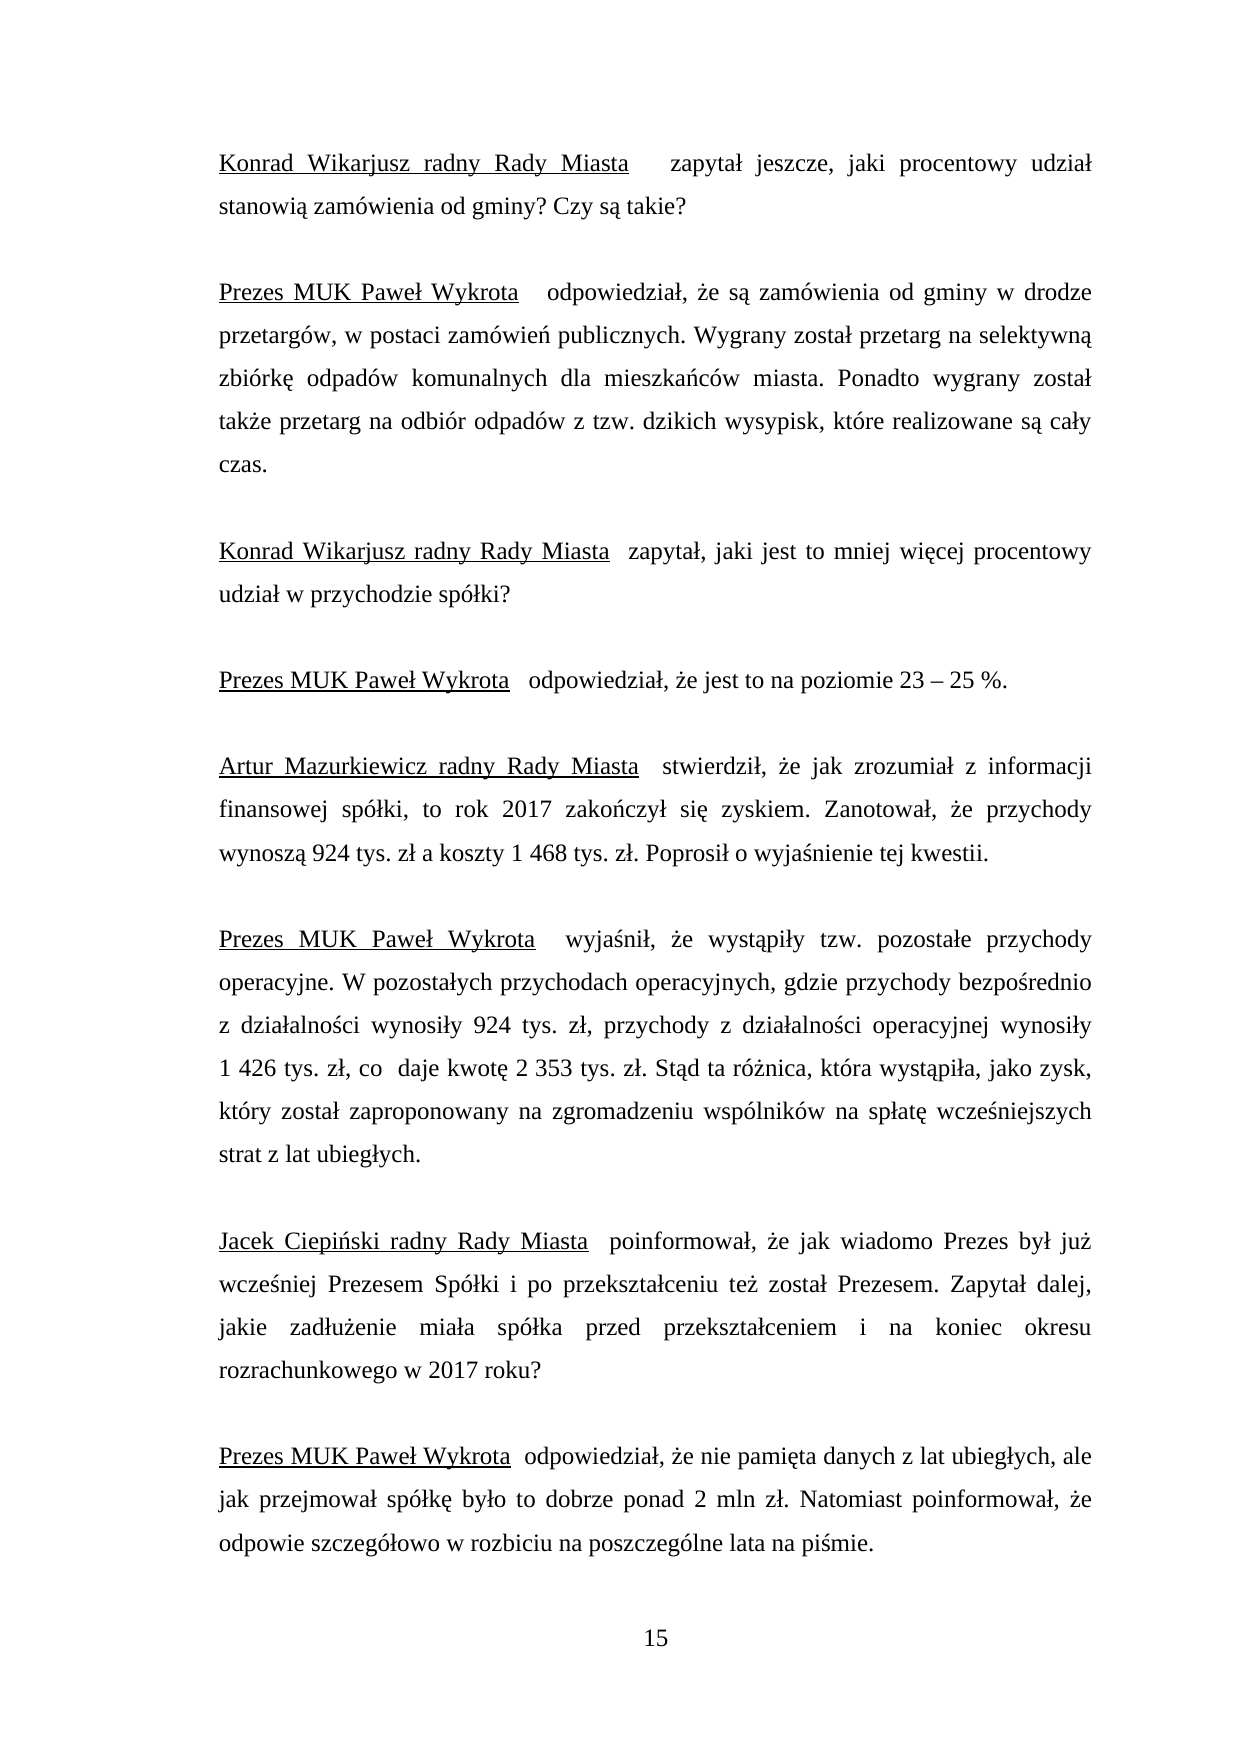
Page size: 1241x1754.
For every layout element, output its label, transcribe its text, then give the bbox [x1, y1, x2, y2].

text Prezes MUK Paweł Wykrota odpowiedział, że nie pamięta danych z lat ubiegłych, ale jak przejmował spółkę było to dobrze ponad 2 mln zł. Natomiast poinformował, że odpowie szczegółowo w rozbiciu na poszczególne lata na piśmie. [218, 1441, 1092, 1556]
text Prezes MUK Paweł Wykrota odpowiedział, że jest to na poziomie 23 – 25 %. [218, 665, 1092, 694]
text Prezes MUK Paweł Wykrota odpowiedział, że są zamówienia od gminy w drodze przetargów, w postaci zamówień publicznych. Wygrany został przetarg na selektywną zbiórkę odpadów komunalnych dla mieszkańców miasta. Ponadto wygrany został także przetarg na odbiór odpadów z tzw. dzikich wysypisk, które realizowane są cały czas. [218, 277, 1092, 478]
text Konrad Wikarjusz radny Rady Miasta zapytał jeszcze, jaki procentowy udział stanowią zamówienia od gminy? Czy są takie? [218, 148, 1092, 219]
text Jacek Ciepiński radny Rady Miasta poinformował, że jak wiadomo Prezes był już wcześniej Prezesem Spółki i po przekształceniu też został Prezesem. Zapytał dalej, jakie zadłużenie miała spółka przed przekształceniem i na koniec okresu rozrachunkowego w 2017 roku? [218, 1226, 1092, 1384]
text Artur Mazurkiewicz radny Rady Miasta stwierdził, że jak zrozumiał z informacji finansowej spółki, to rok 2017 zakończył się zyskiem. Zanotował, że przychody wynoszą 924 tys. zł a koszty 1 468 tys. zł. Poprosił o wyjaśnienie tej kwestii. [218, 751, 1092, 866]
text Prezes MUK Paweł Wykrota wyjaśnił, że wystąpiły tzw. pozostałe przychody operacyjne. W pozostałych przychodach operacyjnych, gdzie przychody bezpośrednio z działalności wynosiły 924 tys. zł, przychody z działalności operacyjnej wynosiły 1 426 tys. zł, co daje kwotę 2 353 tys. zł. Stąd ta różnica, która wystąpiła, jako zysk, który został zaproponowany na zgromadzeniu wspólników na spłatę wcześniejszych strat z lat ubiegłych. [218, 924, 1092, 1168]
text Konrad Wikarjusz radny Rady Miasta zapytał, jaki jest to mniej więcej procentowy udział w przychodzie spółki? [218, 536, 1092, 608]
